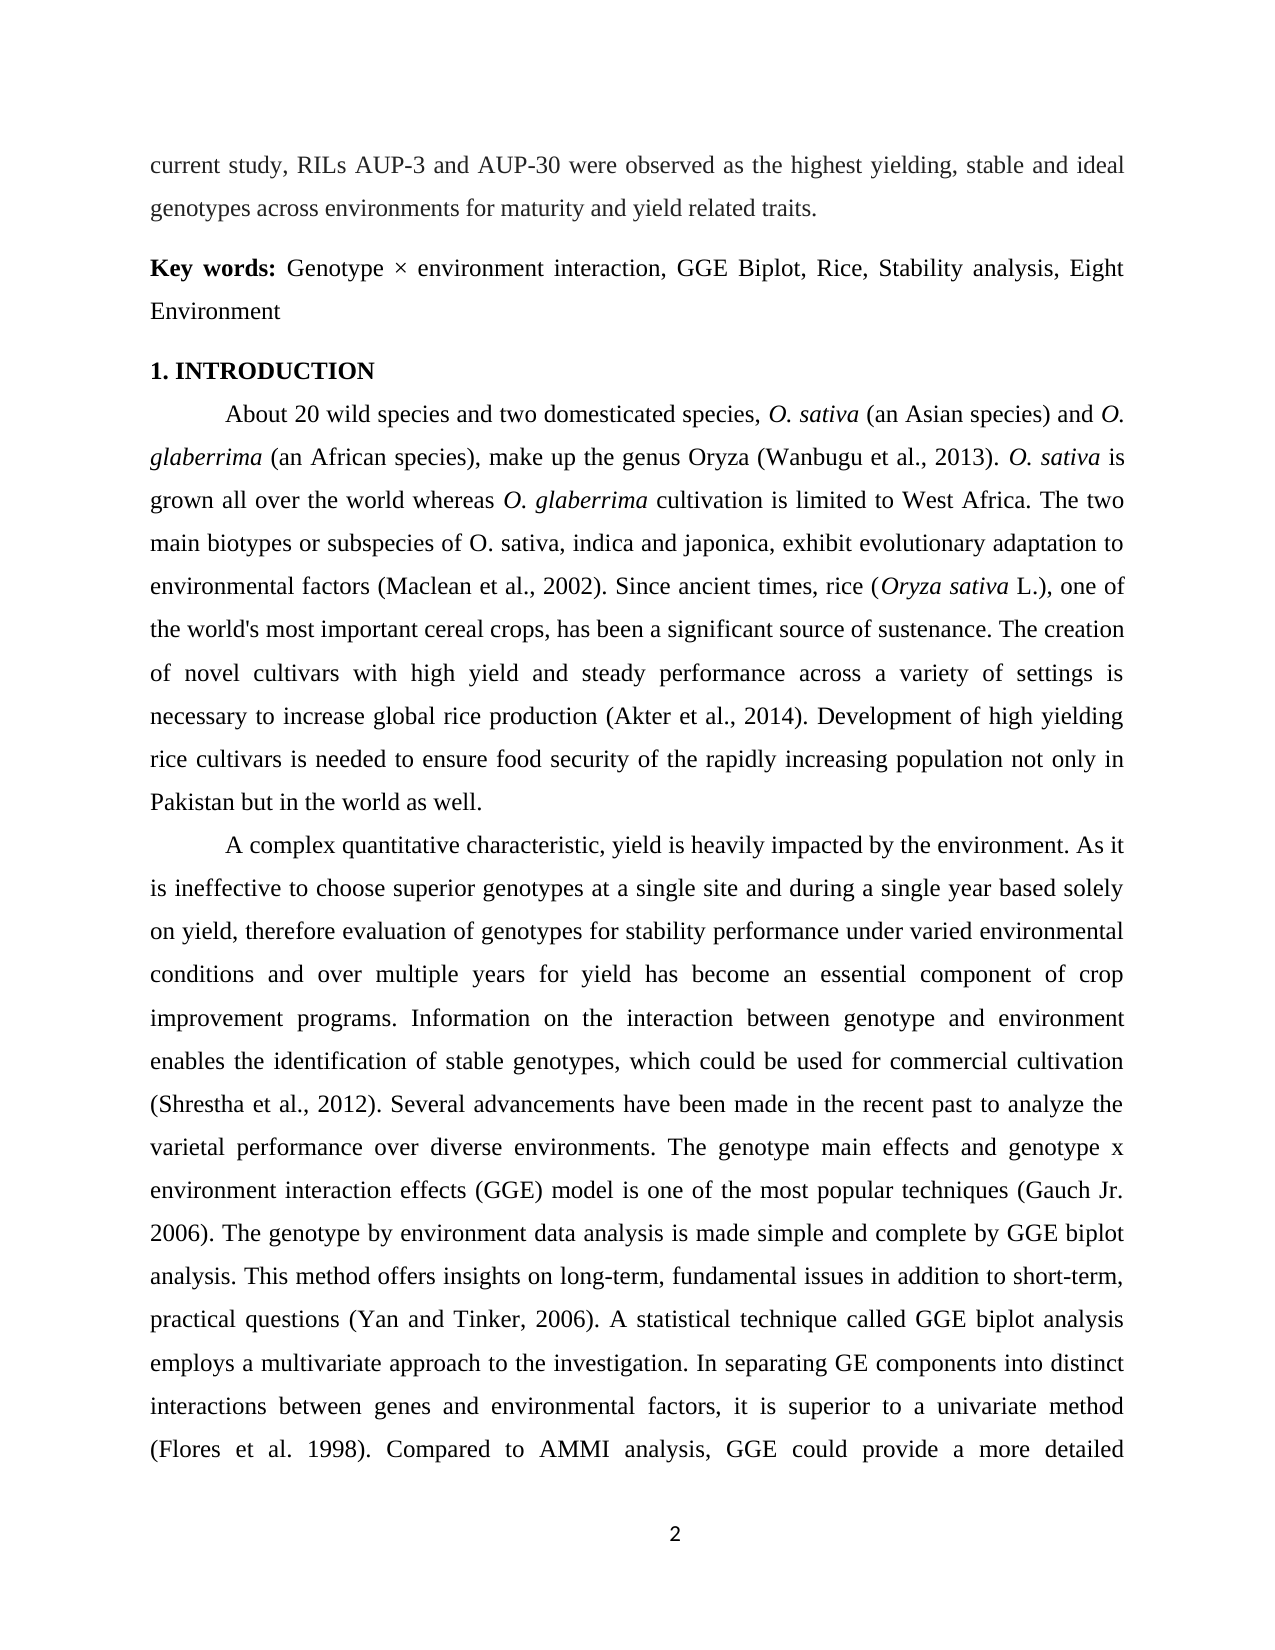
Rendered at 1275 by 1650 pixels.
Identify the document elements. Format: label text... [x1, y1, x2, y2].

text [150, 179, 1125, 222]
text 1. INTRODUCTION [150, 356, 1125, 384]
text About 20 wild species and two domesticated species, O. sativa (an Asian species) and O. glaberrima (an African species), make up the genus Oryza (Wanbugu et al., 2013). O. sativa is grown all over the world whereas O. glaberrima cultivation is limited to West Africa. The two main biotypes or subspecies of O. sativa, indica and japonica, exhibit evolutionary adaptation to environmental factors (Maclean et al., 2002). Since ancient times, rice (Oryza sativa L.), one of the world's most important cereal crops, has been a significant source of sustenance. The creation of novel cultivars with high yield and steady performance across a variety of settings is necessary to increase global rice production (Akter et al., 2014). Development of high yielding rice cultivars is needed to ensure food security of the rapidly increasing population not only in Pakistan but in the world as well. [150, 399, 1125, 816]
text Key words: Genotype × environment interaction, GGE Biplot, Rice, Stability analysis, Eight Environment [150, 253, 1125, 325]
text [150, 830, 1125, 1463]
